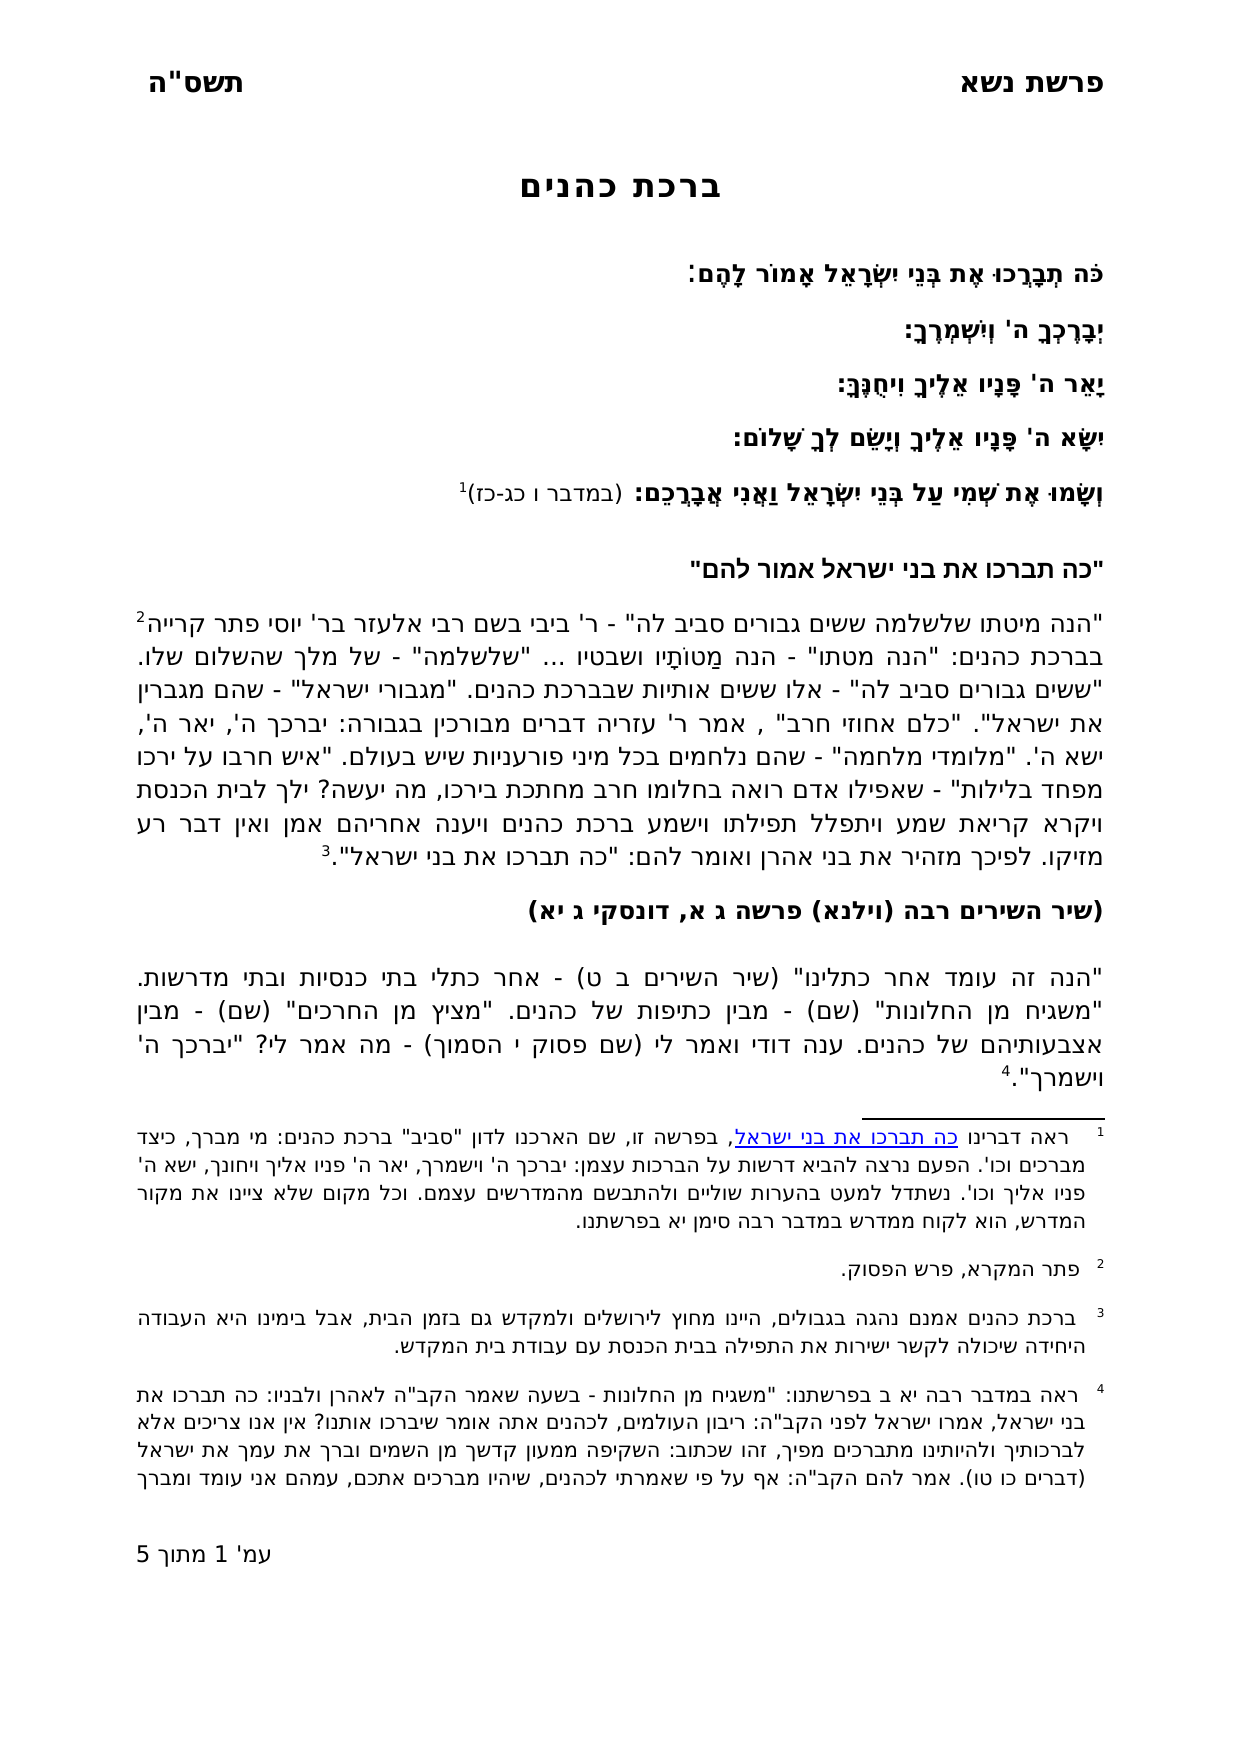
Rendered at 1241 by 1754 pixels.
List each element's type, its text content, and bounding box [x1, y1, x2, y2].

text יִשָּׂא ה' פָּנָיו אֵלֶיךָ וְיָשֵׂם לְךָ שָׁלוֹם: [136, 419, 1104, 453]
text (שיר השירים רבה (וילנא) פרשה ג א, דונסקי ג יא) [136, 892, 1104, 926]
text "כה תברכו את בני ישראל אמור להם" [136, 553, 1104, 584]
text יָאֵר ה' פָּנָיו אֵלֶיךָ וִיחֻנֶּךָּ: [136, 365, 1104, 399]
text "הנה זה עומד אחר כתלינו" (שיר השירים ב ט) - אחר כתלי בתי כנסיות ובתי מדרשות. "משגיח מן החלונות" (שם) - מבין כתיפות של כהנים. "מציץ מן החרכים" (שם) - מבין אצבעותיהם של כהנים. ענה דודי ואמר לי (שם פסוק י הסמוך) - מה אמר לי? "יברכך ה' וישמרך". [136, 959, 1104, 1092]
text כֹּה תְבָרֲכוּ אֶת בְּנֵי יִשְׂרָאֵל אָמוֹר לָהֶם: [136, 251, 1104, 290]
text יְבָרֶכְךָ ה' וְיִשְׁמְרֶךָ: [136, 311, 1104, 344]
text "הנה מיטתו שלשלמה ששים גבורים סביב לה" - ר' ביבי בשם רבי אלעזר בר' יוסי פתר קרייה בברכת כהנים: "הנה מטתו" - הנה מַטוֹתָיו ושבטיו ... "שלשלמה" - של מלך שהשלום שלו. "ששים גבורים סביב לה" - אלו ששים אותיות שבברכת כהנים. "מגבורי ישראל" - שהם מגברין את ישראל". "כלם אחוזי חרב" , אמר ר' עזריה דברים מבורכין בגבורה: יברכך ה', יאר ה', ישא ה'. "מלומדי מלחמה" - שהם נלחמים בכל מיני פורעניות שיש בעולם. "איש חרבו על ירכו מפחד בלילות" - שאפילו אדם רואה בחלומו חרב מחתכת בירכו, מה יעשה? ילך לבית הכנסת ויקרא קריאת שמע ויתפלל תפילתו וישמע ברכת כהנים ויענה אחריהם אמן ואין דבר רע מזיקו. לפיכך מזהיר את בני אהרן ואומר להם: "כה תברכו את בני ישראל". [136, 605, 1104, 872]
text ברכת כוהנים [136, 167, 1104, 206]
text וְשָׂמוּ אֶת שְׁמִי עַל בְּנֵי יִשְׂרָאֵל וַאֲנִי אֲבָרֲכֵם: (במדבר ו כג-כז) [136, 474, 1104, 507]
